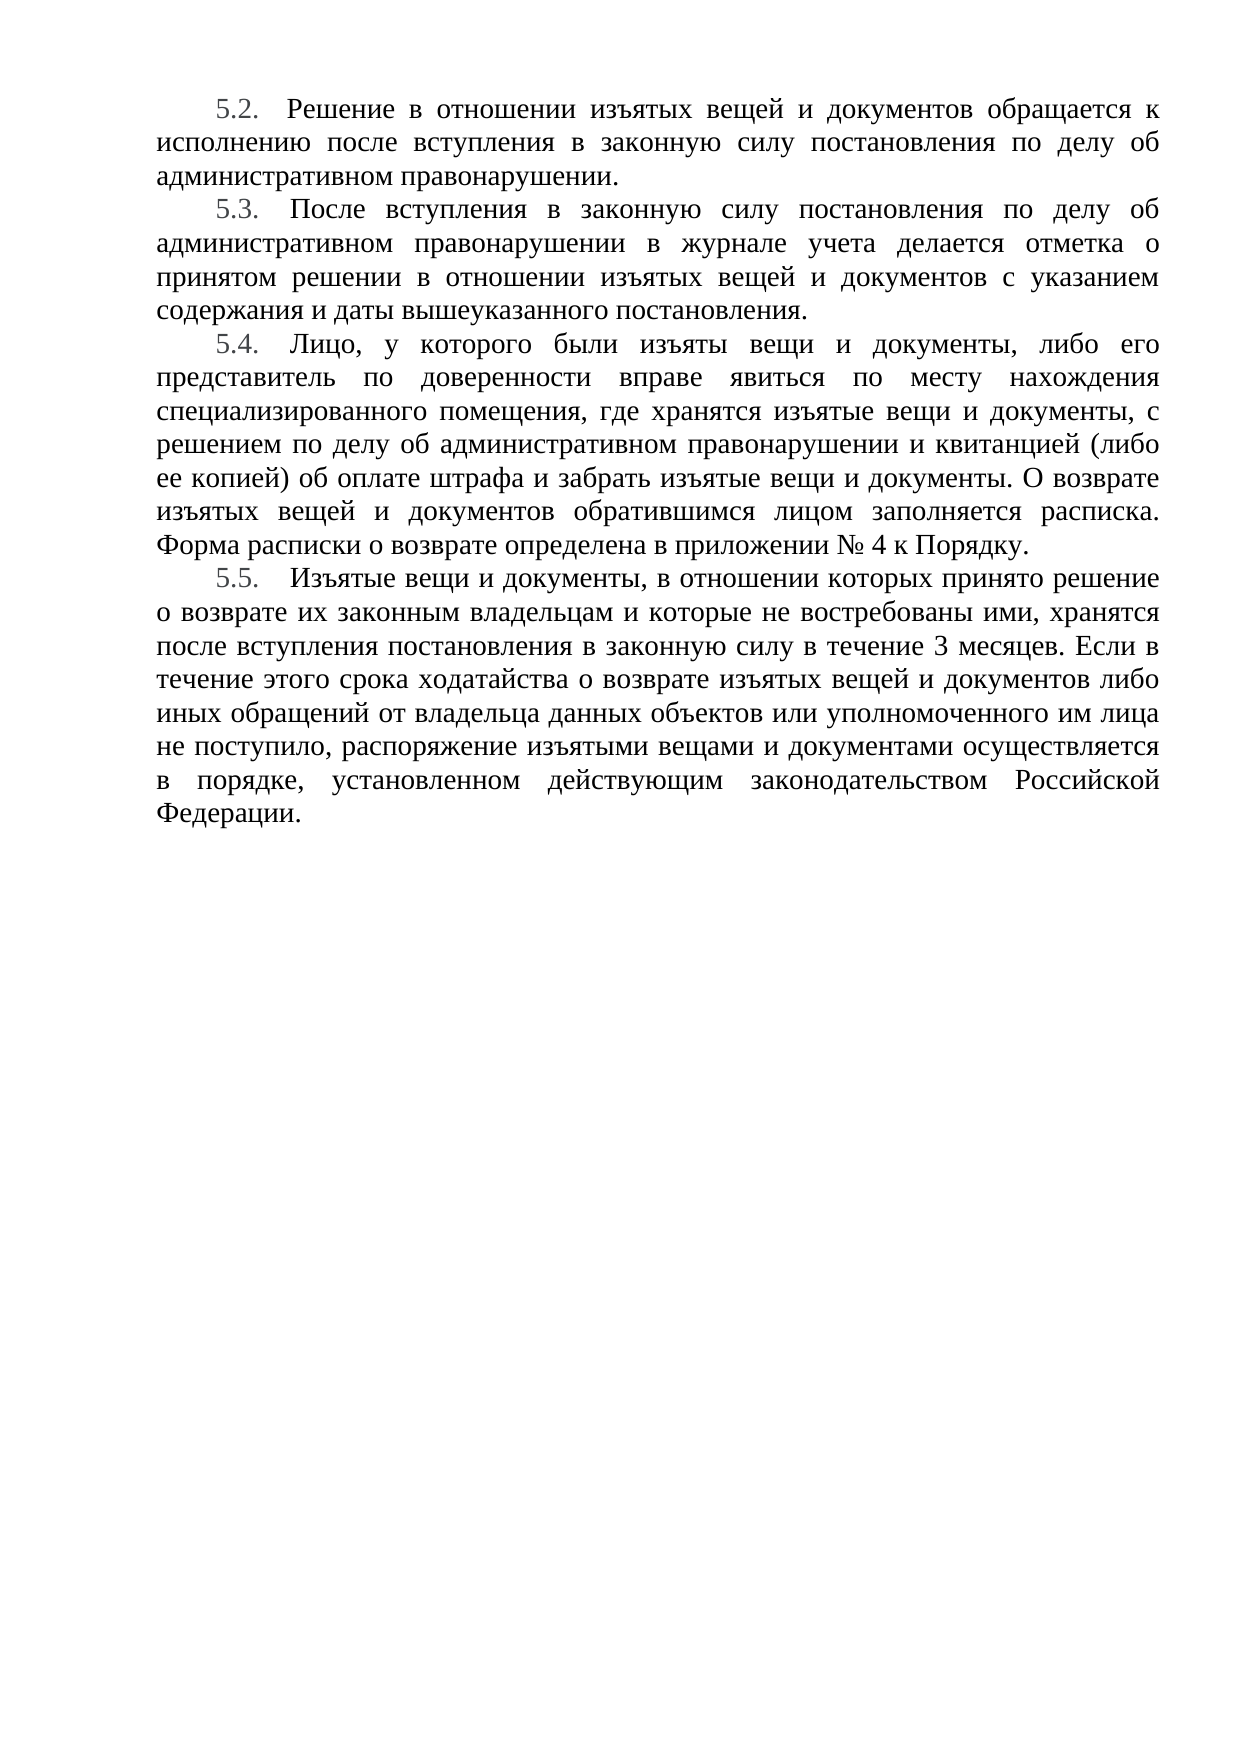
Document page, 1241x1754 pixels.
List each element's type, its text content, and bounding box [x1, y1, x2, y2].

list Лицо, у которого были изъяты вещи и документы, либо его представитель по доверенности вправе явиться по месту нахождения специализированного помещения, где хранятся изъятые вещи и документы, с решением по делу об административном правонарушении и квитанцией (либо ее копией) об оплате штрафа и забрать изъятые вещи и документы. О возврате изъятых вещей и документов обратившимся лицом заполняется расписка. Форма расписки о возврате определена в приложении № 4 к Порядку. [156, 326, 1161, 561]
list После вступления в законную силу постановления по делу об административном правонарушении в журнале учета делается отметка о принятом решении в отношении изъятых вещей и документов с указанием содержания и даты вышеуказанного постановления. [156, 192, 1161, 326]
list Изъятые вещи и документы, в отношении которых принято решение о возврате их законным владельцам и которые не востребованы ими, хранятся после вступления постановления в законную силу в течение 3 месяцев. Если в течение этого срока ходатайства о возврате изъятых вещей и документов либо иных обращений от владельца данных объектов или уполномоченного им лица не поступило, распоряжение изъятыми вещами и документами осуществляется в порядке, установленном действующим законодательством Российской Федерации. [156, 561, 1161, 829]
list Решение в отношении изъятых вещей и документов обращается к исполнению после вступления в законную силу постановления по делу об административном правонарушении. [156, 91, 1161, 192]
